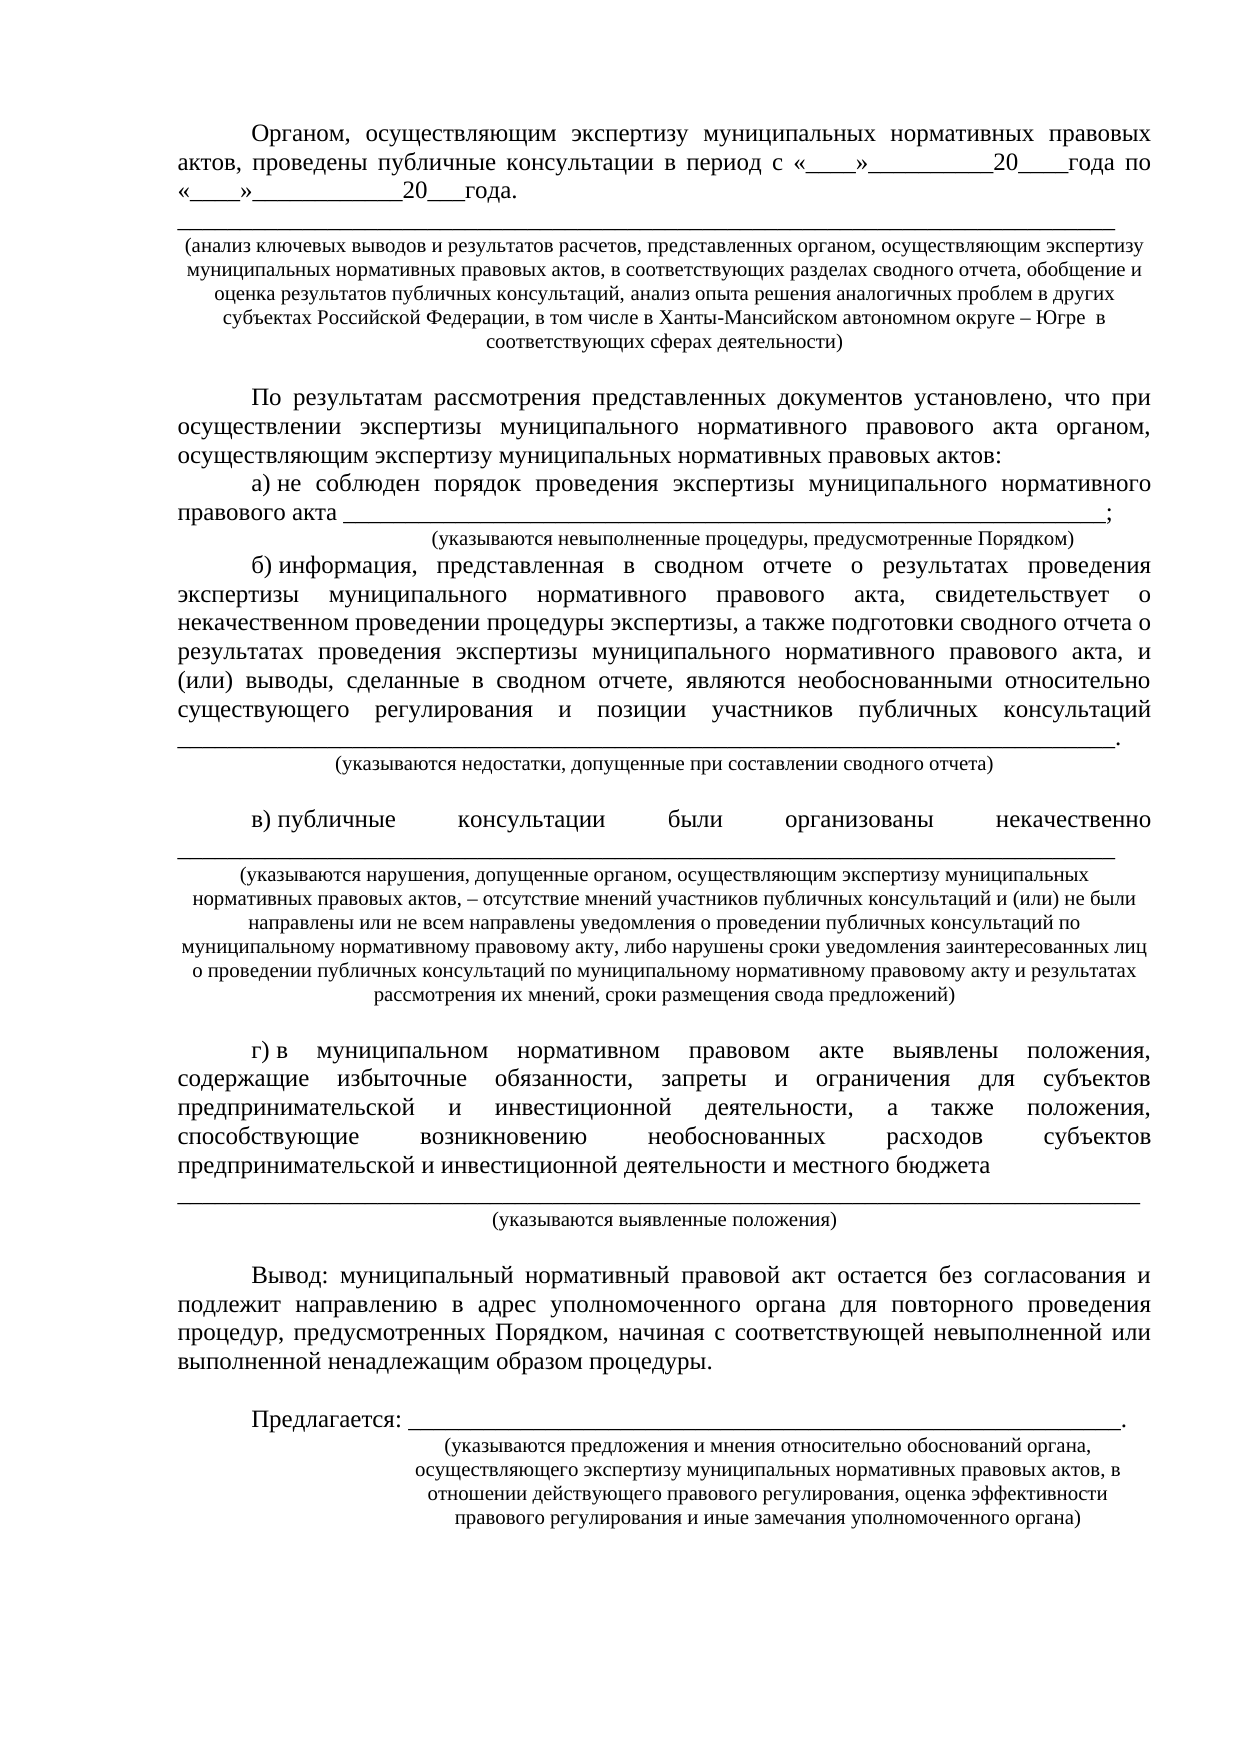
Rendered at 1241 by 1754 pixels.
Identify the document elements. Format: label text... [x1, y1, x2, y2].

text (указываются невыполненные процедуры, предусмотренные Порядком) [354, 526, 1152, 550]
text (указываются недостатки, допущенные при составлении сводного отчета) [177, 751, 1152, 775]
text (указываются предложения и мнения относительно обоснований органа, осуществляющего экспертизу муниципальных нормативных правовых актов, в отношении действующего правового регулирования, оценка эффективности правового регулирования и иные замечания уполномоченного органа) [413, 1432, 1122, 1529]
text По результатам рассмотрения представленных документов установлено, что при осуществлении экспертизы муниципального нормативного правового акта органом, осуществляющим экспертизу муниципальных нормативных правовых актов: [177, 382, 1152, 468]
text Предлагается: _________________________________________________________. [177, 1404, 1152, 1432]
text _____________________________________________________________________________ [177, 1178, 1152, 1207]
text (указываются нарушения, допущенные органом, осуществляющим экспертизу муниципальных нормативных правовых актов, – отсутствие мнений участников публичных консультаций и (или) не были направлены или не всем направлены уведомления о проведении публичных консультаций по муниципальному нормативному правовому акту, либо нарушены сроки уведомления заинтересованных лиц о проведении публичных консультаций по муниципальному нормативному правовому акту и результатах рассмотрения их мнений, сроки размещения свода предложений) [177, 862, 1152, 1006]
text ___________________________________________________________________________ [177, 204, 1152, 233]
text Органом, осуществляющим экспертизу муниципальных нормативных правовых актов, проведены публичные консультации в период с «____»__________20____года по «____»____________20___года. [177, 118, 1152, 204]
text б) информация, представленная в сводном отчете о результатах проведения экспертизы муниципального нормативного правового акта, свидетельствует о некачественном проведении процедуры экспертизы, а также подготовки сводного отчета о результатах проведения экспертизы муниципального нормативного правового акта, и (или) выводы, сделанные в сводном отчете, являются необоснованными относительно существующего регулирования и позиции участников публичных консультаций ___________________________________________________________________________. [177, 550, 1152, 751]
text Вывод: муниципальный нормативный правовой акт остается без согласования и подлежит направлению в адрес уполномоченного органа для повторного проведения процедур, предусмотренных Порядком, начиная с соответствующей невыполненной или выполненной ненадлежащим образом процедуры. [177, 1260, 1152, 1375]
text а) не соблюден порядок проведения экспертизы муниципального нормативного правового акта _____________________________________________________________; [177, 468, 1152, 526]
text г) в муниципальном нормативном правовом акте выявлены положения, содержащие избыточные обязанности, запреты и ограничения для субъектов предпринимательской и инвестиционной деятельности, а также положения, способствующие возникновению необоснованных расходов субъектов предпринимательской и инвестиционной деятельности и местного бюджета [177, 1035, 1152, 1178]
text (анализ ключевых выводов и результатов расчетов, представленных органом, осуществляющим экспертизу муниципальных нормативных правовых актов, в соответствующих разделах сводного отчета, обобщение и оценка результатов публичных консультаций, анализ опыта решения аналогичных проблем в других субъектах Российской Федерации, в том числе в Ханты-Мансийском автономном округе – Югре в соответствующих сферах деятельности) [177, 233, 1152, 353]
text (указываются выявленные положения) [177, 1207, 1152, 1231]
text в) публичные консультации были организованы некачественно ___________________________________________________________________________ [177, 804, 1152, 862]
